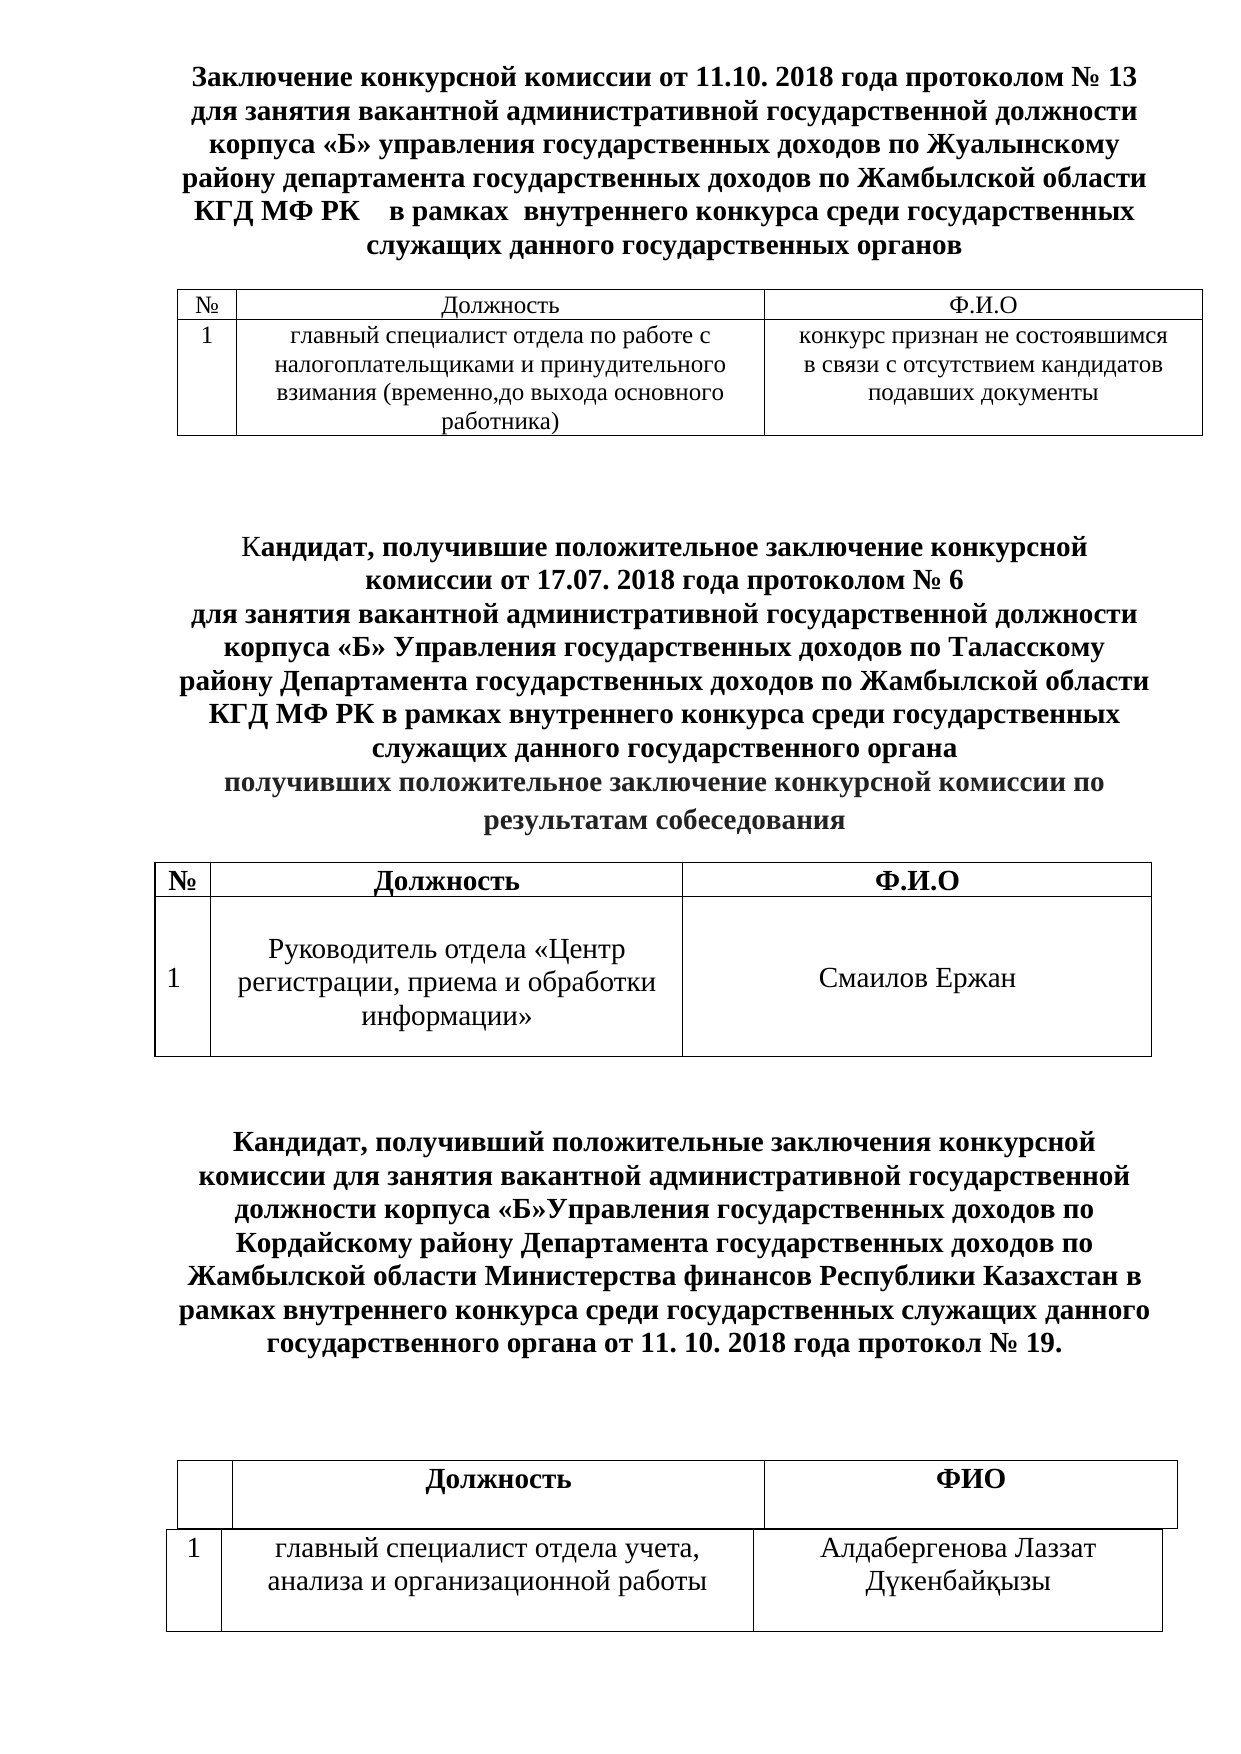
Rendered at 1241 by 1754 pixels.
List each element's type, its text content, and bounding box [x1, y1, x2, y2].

table_header № [156, 863, 210, 896]
table_header Алдабергенова Лаззат Дүкенбайқызы [754, 1530, 1162, 1631]
table_header [178, 1461, 232, 1528]
table_cell 1 [178, 320, 236, 435]
table_header Ф.И.О [683, 863, 1151, 896]
subtitle Кандидат, получившие положительное заключение конкурсной комиссии от 17.07. 2018 года протоколом № 6 [177, 529, 1152, 596]
subtitle Заключение конкурсной комиссии от 11.10. 2018 года протоколом № 13 для занятия вакантной административной государственной должности корпуса «Б» управления государственных доходов по Жуалынскому району департамента государственных доходов по Жамбылской области КГД МФ РК в рамках внутреннего конкурса среди государственных служащих данного государственных органов [177, 59, 1152, 260]
table_header Должность [237, 290, 764, 319]
text получивших положительное заключение конкурсной комиссии по результатам собеседования [177, 764, 1152, 836]
table_header Должность [211, 863, 682, 896]
table_header Ф.И.О [765, 290, 1202, 319]
table_header главный специалист отдела учета, анализа и организационной работы [222, 1530, 753, 1631]
table_cell Руководитель отдела «Центр регистрации, приема и обработки информации» [211, 897, 682, 1056]
table_cell Смаилов Ержан [683, 897, 1151, 1056]
table_header ФИО [765, 1461, 1177, 1528]
subtitle для занятия вакантной административной государственной должности корпуса «Б» Управления государственных доходов по Таласскому району Департамента государственных доходов по Жамбылской области КГД МФ РК в рамках внутреннего конкурса среди государственных служащих данного государственного органа [177, 596, 1152, 764]
table_cell 1 [156, 897, 210, 1056]
table_header № [178, 290, 236, 319]
table_cell конкурс признан не состоявшимся в связи с отсутствием кандидатов подавших документы [765, 320, 1202, 435]
text Кандидат, получивший положительные заключения конкурсной комиссии для занятия вакантной административной государственной должности корпуса «Б»Управления государственных доходов по Кордайскому району Департамента государственных доходов по Жамбылской области Министерства финансов Республики Казахстан в рамках внутреннего конкурса среди государственных служащих данного государственного органа от 11. 10. 2018 года протокол № 19. [177, 1124, 1152, 1359]
table_cell главный специалист отдела по работе с налогоплательщиками и принудительного взимания (временно,до выхода основного работника) [237, 320, 764, 435]
table_header 1 [167, 1530, 221, 1631]
table_header Должность [233, 1461, 764, 1528]
